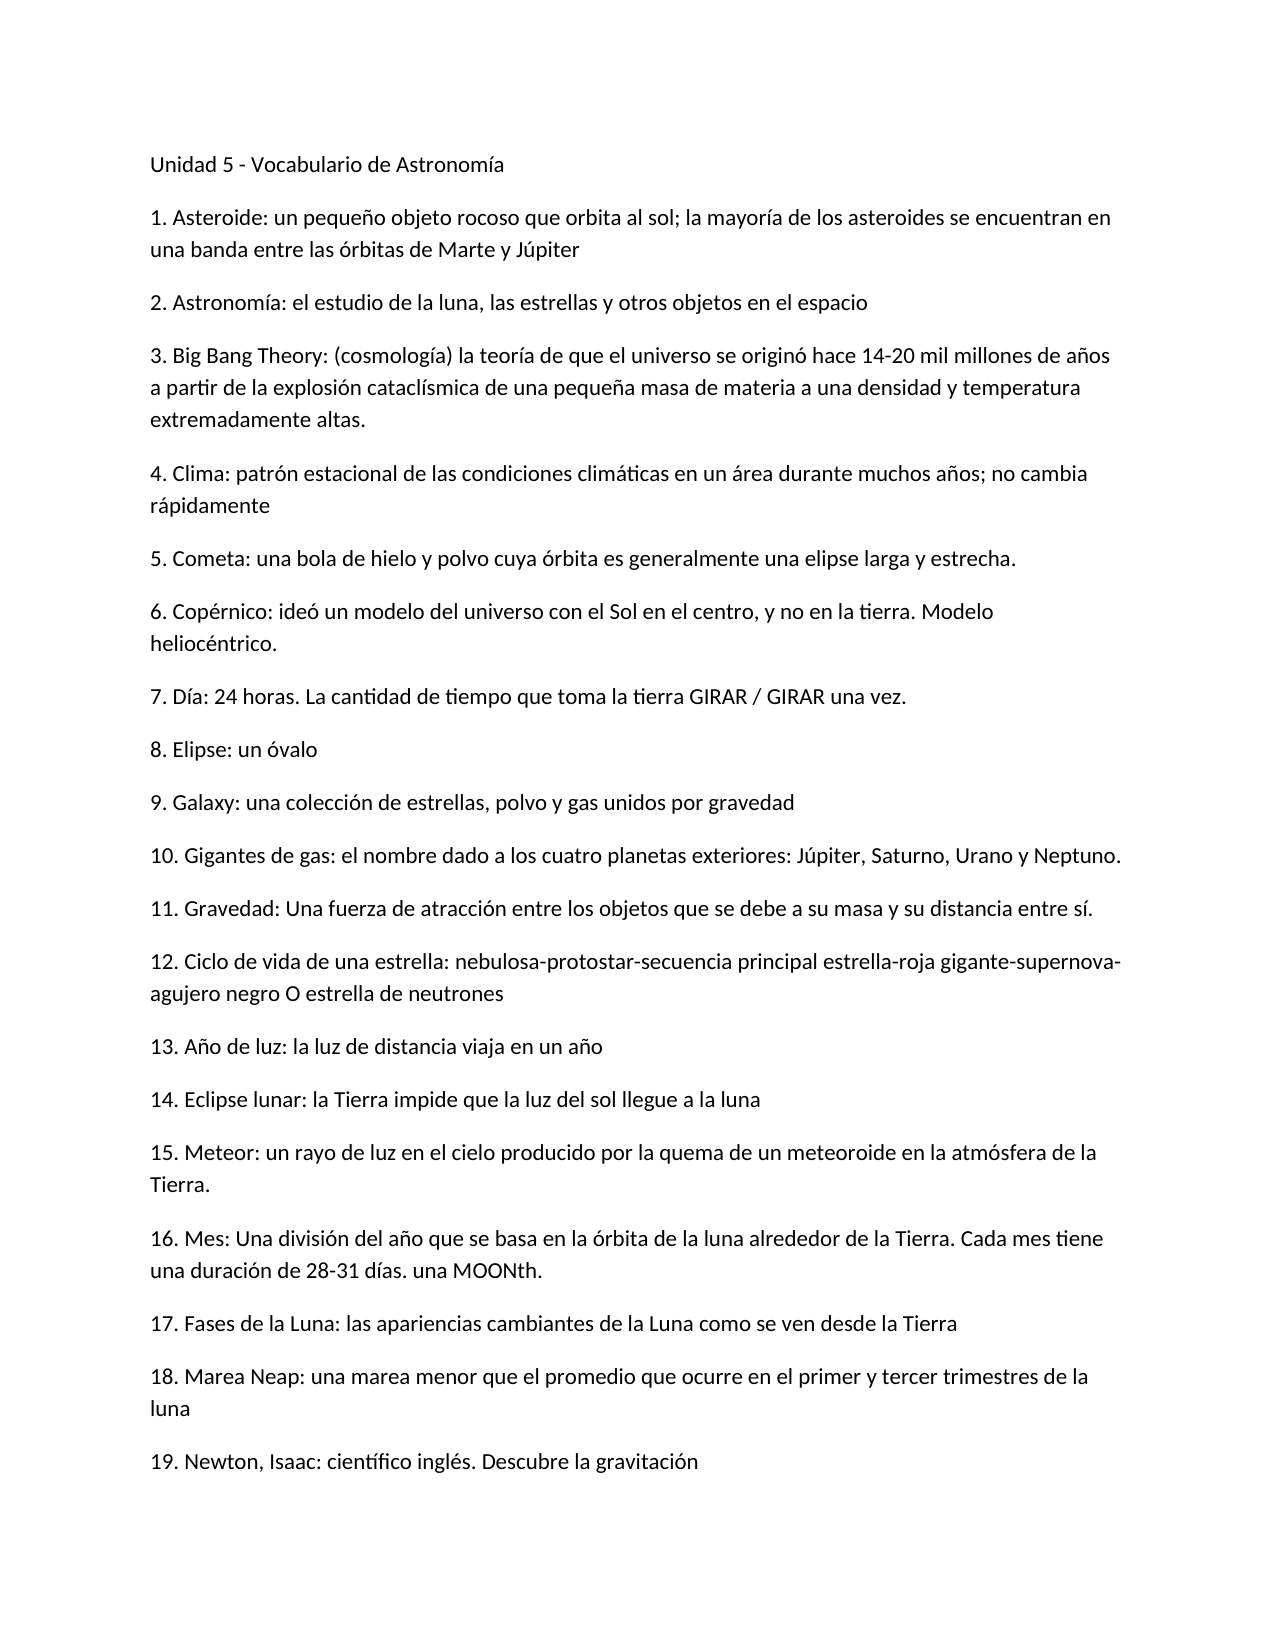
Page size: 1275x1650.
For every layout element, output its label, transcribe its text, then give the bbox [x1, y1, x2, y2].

text 1. Asteroide: un pequeño objeto rocoso que orbita al sol; la mayoría de los asteroides se encuentran en una banda entre las órbitas de Marte y Júpiter [150, 203, 1125, 263]
text 13. Año de luz: la luz de distancia viaja en un año [150, 1032, 1125, 1060]
text 9. Galaxy: una colección de estrellas, polvo y gas unidos por gravedad [150, 788, 1125, 816]
text 16. Mes: Una división del año que se basa en la órbita de la luna alrededor de la Tierra. Cada mes tiene una duración de 28-31 días. una MOONth. [150, 1224, 1125, 1284]
text 17. Fases de la Luna: las apariencias cambiantes de la Luna como se ven desde la Tierra [150, 1309, 1125, 1337]
text 11. Gravedad: Una fuerza de atracción entre los objetos que se debe a su masa y su distancia entre sí. [150, 894, 1125, 922]
text 12. Ciclo de vida de una estrella: nebulosa-protostar-secuencia principal estrella-roja gigante-supernova-agujero negro O estrella de neutrones [150, 947, 1125, 1007]
text 18. Marea Neap: una marea menor que el promedio que ocurre en el primer y tercer trimestres de la luna [150, 1362, 1125, 1422]
text 5. Cometa: una bola de hielo y polvo cuya órbita es generalmente una elipse larga y estrecha. [150, 544, 1125, 572]
text 15. Meteor: un rayo de luz en el cielo producido por la quema de un meteoroide en la atmósfera de la Tierra. [150, 1138, 1125, 1199]
text 19. Newton, Isaac: científico inglés. Descubre la gravitación [150, 1447, 1125, 1475]
text 2. Astronomía: el estudio de la luna, las estrellas y otros objetos en el espacio [150, 288, 1125, 316]
text 8. Elipse: un óvalo [150, 735, 1125, 763]
text 14. Eclipse lunar: la Tierra impide que la luz del sol llegue a la luna [150, 1085, 1125, 1113]
text 6. Copérnico: ideó un modelo del universo con el Sol en el centro, y no en la tierra. Modelo heliocéntrico. [150, 597, 1125, 657]
text 4. Clima: patrón estacional de las condiciones climáticas en un área durante muchos años; no cambia rápidamente [150, 459, 1125, 519]
text 3. Big Bang Theory: (cosmología) la teoría de que el universo se originó hace 14-20 mil millones de años a partir de la explosión cataclísmica de una pequeña masa de materia a una densidad y temperatura extremadamente altas. [150, 341, 1125, 434]
text Unidad 5 - Vocabulario de Astronomía [150, 150, 1125, 178]
text 10. Gigantes de gas: el nombre dado a los cuatro planetas exteriores: Júpiter, Saturno, Urano y Neptuno. [150, 841, 1125, 869]
text 7. Día: 24 horas. La cantidad de tiempo que toma la tierra GIRAR / GIRAR una vez. [150, 682, 1125, 710]
